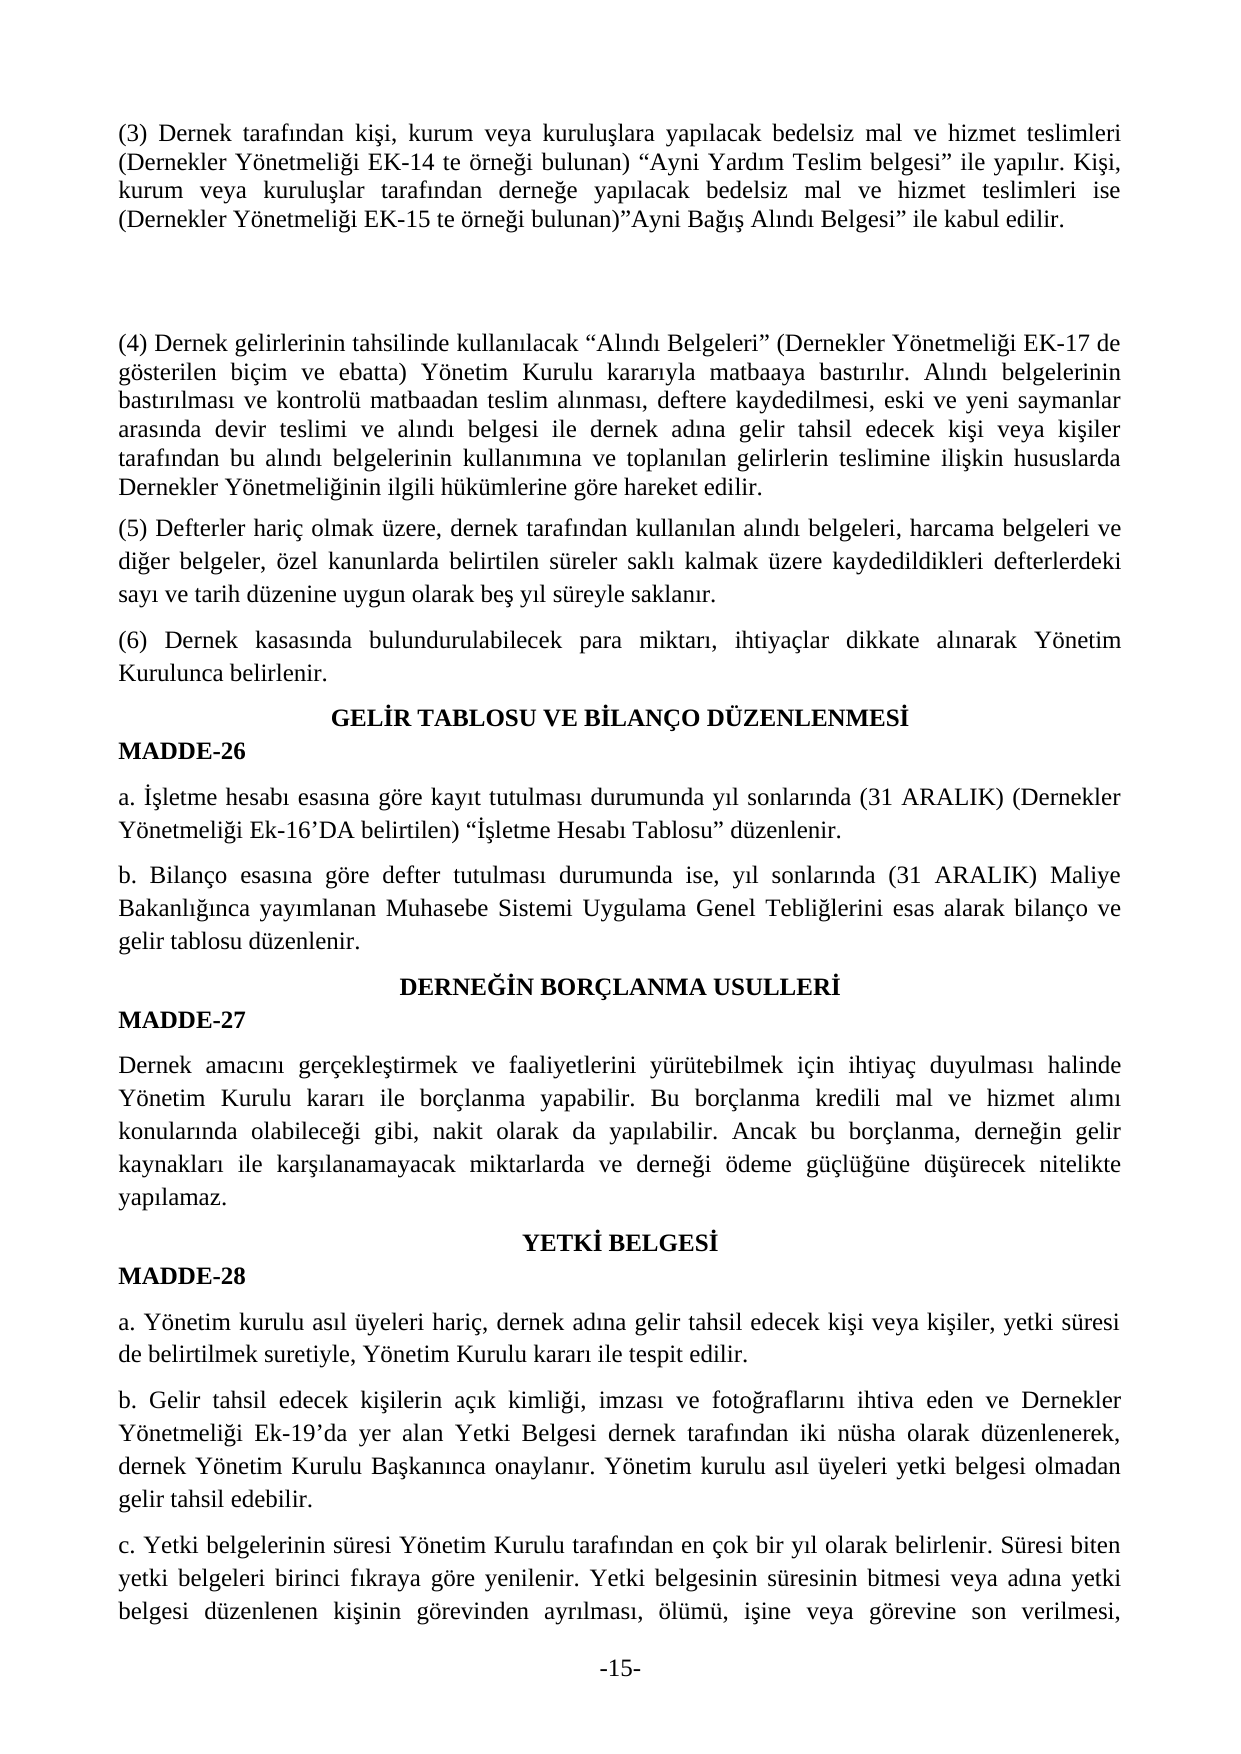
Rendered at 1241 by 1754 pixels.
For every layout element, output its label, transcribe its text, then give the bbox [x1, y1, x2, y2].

text a. İşletme hesabı esasına göre kayıt tutulması durumunda yıl sonlarında (31 ARALIK) (Dernekler Yönetmeliği Ek-16’DA belirtilen) “İşletme Hesabı Tablosu” düzenlenir. [118, 782, 1122, 843]
text Dernek amacını gerçekleştirmek ve faaliyetlerini yürütebilmek için ihtiyaç duyulması halinde Yönetim Kurulu kararı ile borçlanma yapabilir. Bu borçlanma kredili mal ve hizmet alımı konularında olabileceği gibi, nakit olarak da yapılabilir. Ancak bu borçlanma, derneğin gelir kaynakları ile karşılanamayacak miktarlarda ve derneği ödeme güçlüğüne düşürecek nitelikte yapılamaz. [118, 1050, 1122, 1211]
text a. Yönetim kurulu asıl üyeleri hariç, dernek adına gelir tahsil edecek kişi veya kişiler, yetki süresi de belirtilmek suretiyle, Yönetim Kurulu kararı ile tespit edilir. [118, 1307, 1122, 1368]
text DERNEĞİN BORÇLANMA USULLERİ [118, 972, 1122, 1001]
text MADDE-27 [118, 1005, 1122, 1034]
text (3) Dernek tarafından kişi, kurum veya kuruluşlara yapılacak bedelsiz mal ve hizmet teslimleri (Dernekler Yönetmeliği EK-14 te örneği bulunan) “Ayni Yardım Teslim belgesi” ile yapılır. Kişi, kurum veya kuruluşlar tarafından derneğe yapılacak bedelsiz mal ve hizmet teslimleri ise (Dernekler Yönetmeliği EK-15 te örneği bulunan)”Ayni Bağış Alındı Belgesi” ile kabul edilir. [118, 118, 1122, 233]
text (6) Dernek kasasında bulundurulabilecek para miktarı, ihtiyaçlar dikkate alınarak Yönetim Kurulunca belirlenir. [118, 625, 1122, 686]
text MADDE-26 [118, 736, 1122, 765]
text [118, 1530, 1122, 1624]
text MADDE-28 [118, 1261, 1122, 1290]
text (4) Dernek gelirlerinin tahsilinde kullanılacak “Alındı Belgeleri” (Dernekler Yönetmeliği EK-17 de gösterilen biçim ve ebatta) Yönetim Kurulu kararıyla matbaaya bastırılır. Alındı belgelerinin bastırılması ve kontrolü matbaadan teslim alınması, deftere kaydedilmesi, eski ve yeni saymanlar arasında devir teslimi ve alındı belgesi ile dernek adına gelir tahsil edecek kişi veya kişiler tarafından bu alındı belgelerinin kullanımına ve toplanılan gelirlerin teslimine ilişkin hususlarda Dernekler Yönetmeliğinin ilgili hükümlerine göre hareket edilir. [118, 328, 1122, 501]
text YETKİ BELGESİ [118, 1228, 1122, 1257]
text (5) Defterler hariç olmak üzere, dernek tarafından kullanılan alındı belgeleri, harcama belgeleri ve diğer belgeler, özel kanunlarda belirtilen süreler saklı kalmak üzere kaydedildikleri defterlerdeki sayı ve tarih düzenine uygun olarak beş yıl süreyle saklanır. [118, 513, 1122, 608]
text b. Gelir tahsil edecek kişilerin açık kimliği, imzası ve fotoğraflarını ihtiva eden ve Dernekler Yönetmeliği Ek-19’da yer alan Yetki Belgesi dernek tarafından iki nüsha olarak düzenlenerek, dernek Yönetim Kurulu Başkanınca onaylanır. Yönetim kurulu asıl üyeleri yetki belgesi olmadan gelir tahsil edebilir. [118, 1385, 1122, 1513]
text b. Bilanço esasına göre defter tutulması durumunda ise, yıl sonlarında (31 ARALIK) Maliye Bakanlığınca yayımlanan Muhasebe Sistemi Uygulama Genel Tebliğlerini esas alarak bilanço ve gelir tablosu düzenlenir. [118, 860, 1122, 955]
text GELİR TABLOSU VE BİLANÇO DÜZENLENMESİ [118, 703, 1122, 732]
